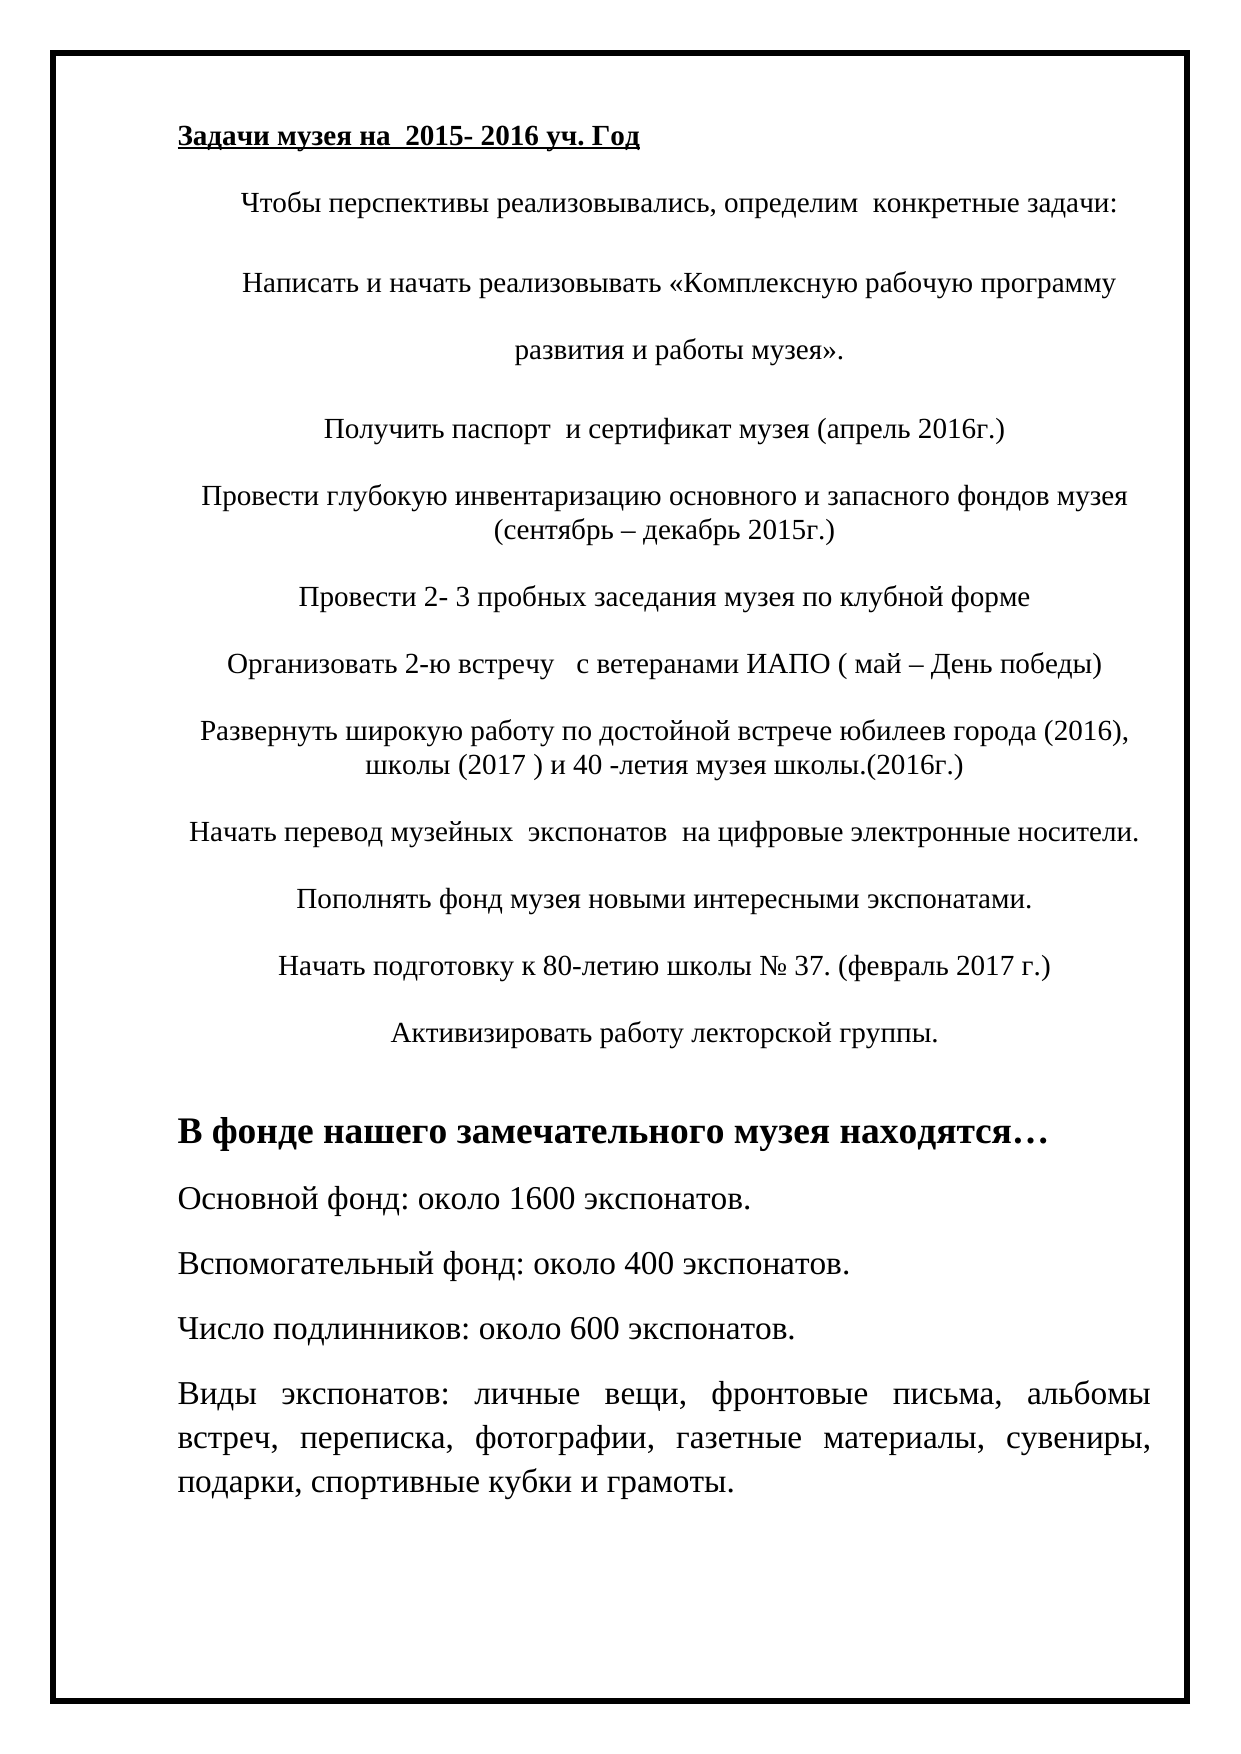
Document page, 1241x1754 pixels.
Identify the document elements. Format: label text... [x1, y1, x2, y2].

text Активизировать работу лекторской группы. [177, 1015, 1152, 1049]
text Основной фонд: около 1600 экспонатов. [177, 1178, 1152, 1217]
text Виды экспонатов: личные вещи, фронтовые письма, альбомы встреч, переписка, фотографии, газетные материалы, сувениры, подарки, спортивные кубки и грамоты. [177, 1373, 1152, 1500]
text Начать подготовку к 80-летию школы № 37. (февраль 2017 г.) [177, 948, 1152, 982]
text Пополнять фонд музея новыми интересными экспонатами. [177, 881, 1152, 914]
text Начать перевод музейных экспонатов на цифровые электронные носители. [177, 814, 1152, 847]
text Чтобы перспективы реализовывались, определим конкретные задачи: [207, 185, 1152, 219]
text Развернуть широкую работу по достойной встрече юбилеев города (2016), школы (2017 ) и 40 -летия музея школы.(2016г.) [177, 713, 1152, 780]
text Задачи музея на 2015- 2016 уч. Год [177, 118, 1152, 152]
text Вспомогательный фонд: около 400 экспонатов. [177, 1243, 1152, 1282]
text Провести глубокую инвентаризацию основного и запасного фондов музея (сентябрь – декабрь 2015г.) [177, 478, 1152, 546]
text В фонде нашего замечательного музея находятся… [177, 1108, 1152, 1151]
text Получить паспорт и сертификат музея (апрель 2016г.) [177, 411, 1152, 445]
text Организовать 2-ю встречу с ветеранами ИАПО ( май – День победы) [177, 646, 1152, 680]
text Написать и начать реализовывать «Комплексную рабочую программу развития и работы музея». [207, 265, 1152, 365]
text Число подлинников: около 600 экспонатов. [177, 1308, 1152, 1347]
text Провести 2- 3 пробных заседания музея по клубной форме [177, 579, 1152, 613]
